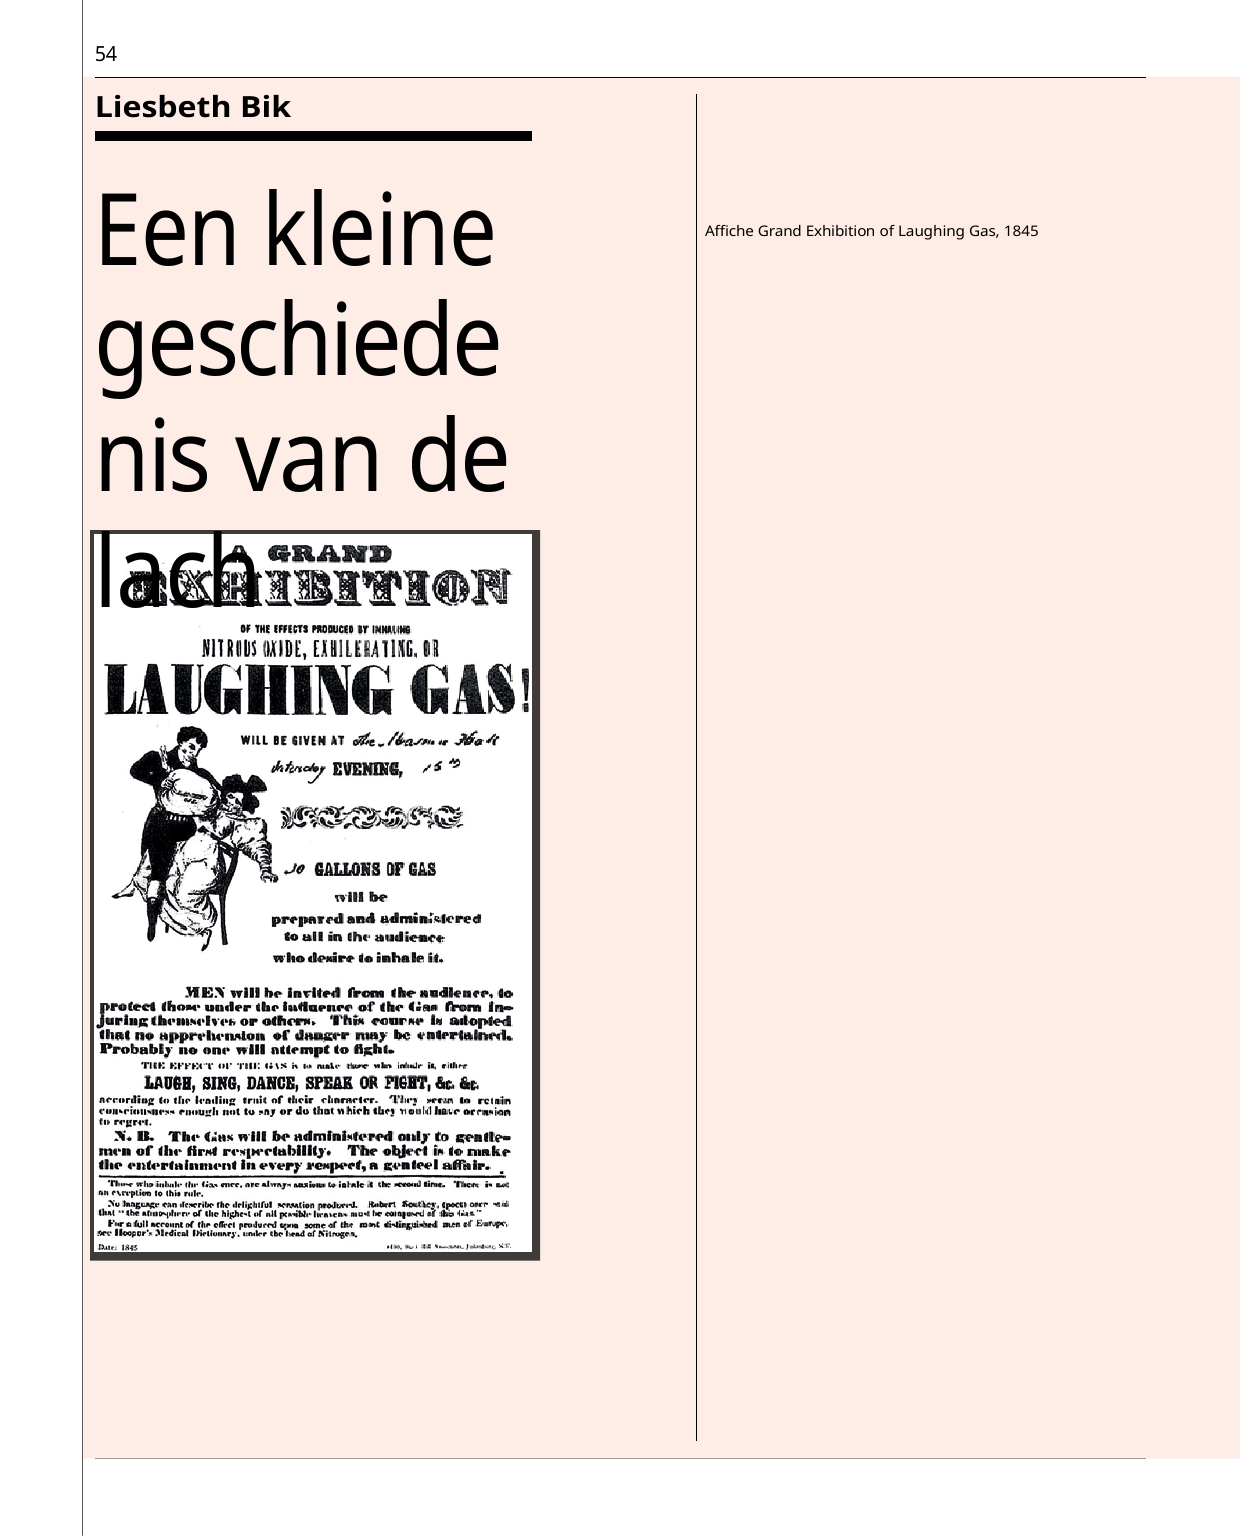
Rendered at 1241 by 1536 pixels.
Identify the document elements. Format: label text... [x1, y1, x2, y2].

text Affiche Grand Exhibition of Laughing Gas, 1845 [705, 221, 1157, 241]
picture [94, 534, 532, 1252]
text Liesbeth Bik [94, 86, 522, 126]
text Een kleine geschiedenis van de lach [94, 173, 519, 636]
